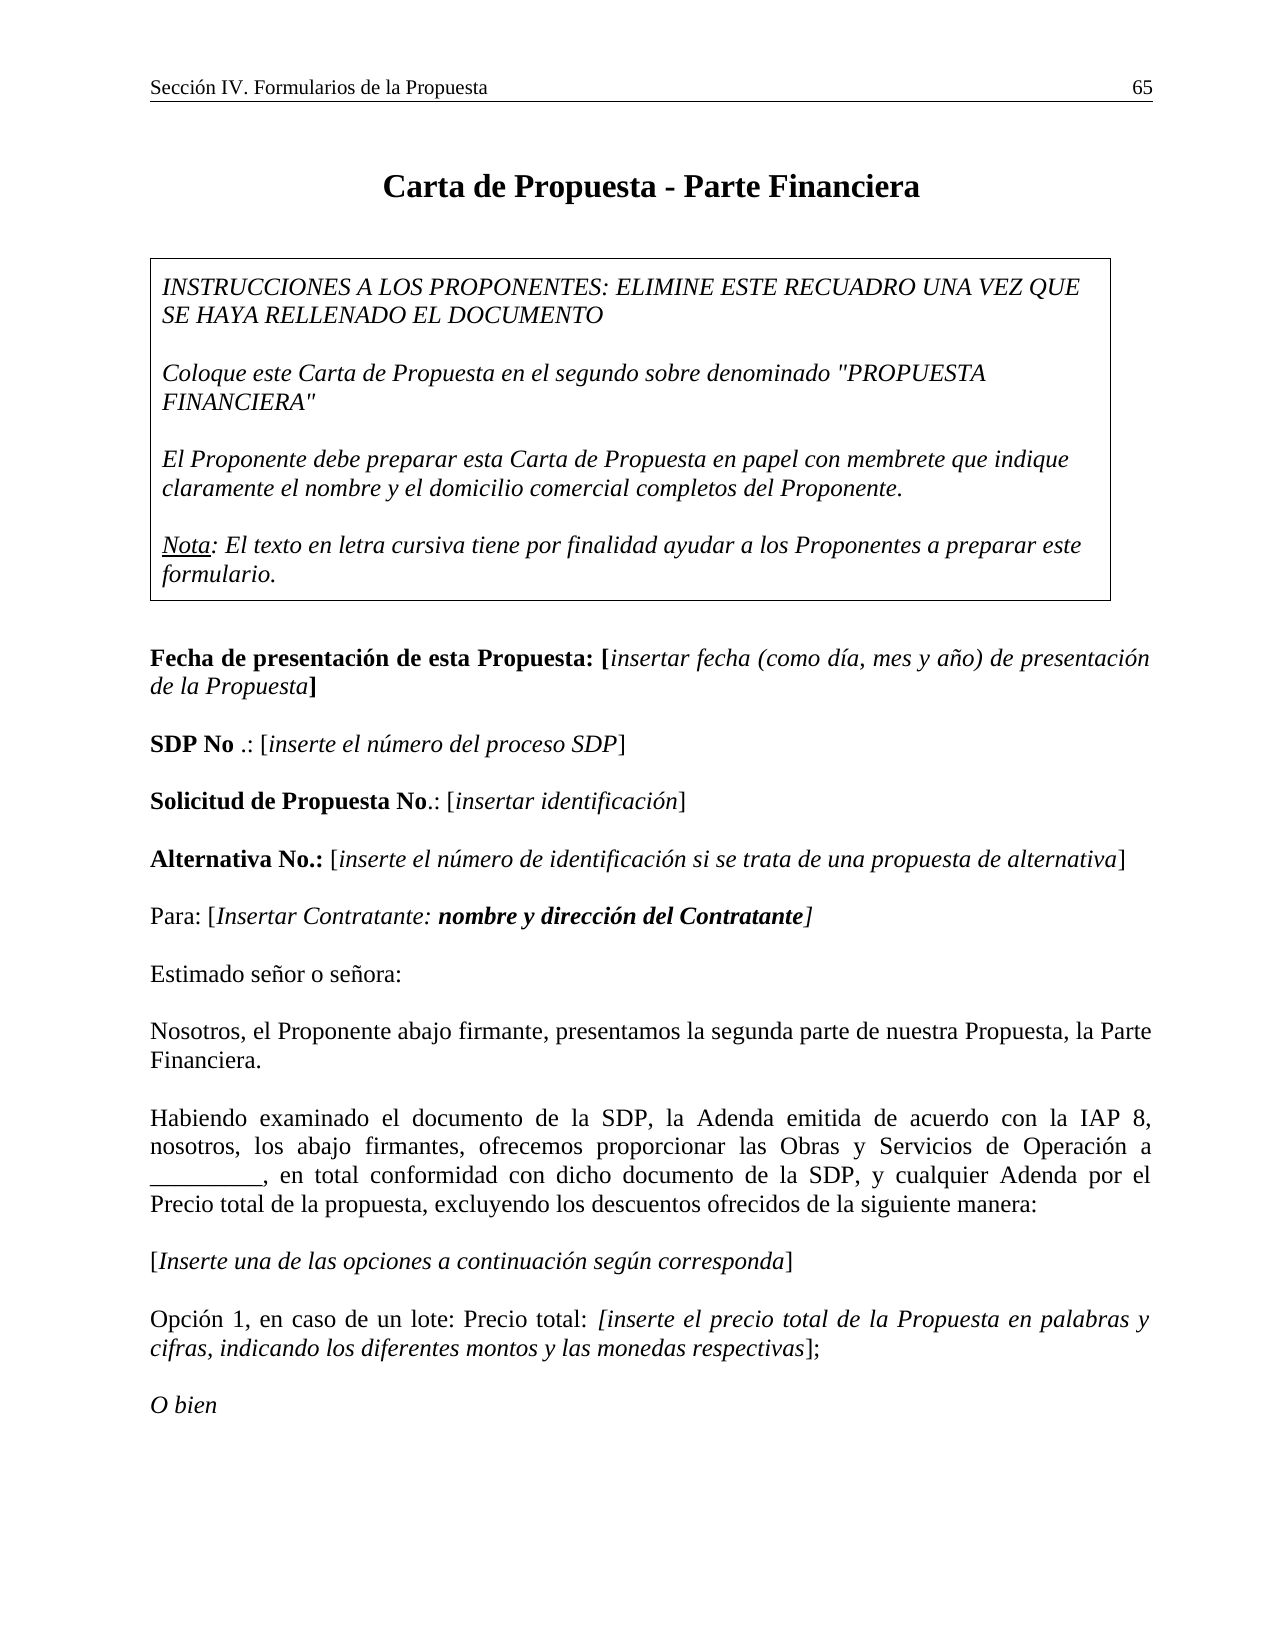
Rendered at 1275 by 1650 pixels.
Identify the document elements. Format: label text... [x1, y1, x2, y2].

table_header INSTRUCCIONES A LOS PROPONENTES: ELIMINE ESTE RECUADRO UNA VEZ QUE SE HAYA RELLENADO EL DOCUMENTO Coloque este Carta de Propuesta en el segundo sobre denominado "PROPUESTA FINANCIERA" El Proponente debe preparar esta Carta de Propuesta en papel con membrete que indique claramente el nombre y el domicilio comercial completos del Proponente. Nota: El texto en letra cursiva tiene por finalidad ayudar a los Proponentes a preparar este formulario. [151, 259, 1110, 600]
text Habiendo examinado el documento de la SDP, la Adenda emitida de acuerdo con la IAP 8, nosotros, los abajo firmantes, ofrecemos proporcionar las Obras y Servicios de Operación a _________, en total conformidad con dicho documento de la SDP, y cualquier Adenda por el Precio total de la propuesta, excluyendo los descuentos ofrecidos de la siguiente manera: [150, 1103, 1153, 1218]
text Nosotros, el Proponente abajo firmante, presentamos la segunda parte de nuestra Propuesta, la Parte Financiera. [150, 1016, 1153, 1074]
text Para: [Insertar Contratante: nombre y dirección del Contratante] [150, 901, 1153, 930]
text Alternativa No.: [inserte el número de identificación si se trata de una propuesta de alternativa] [150, 844, 1153, 873]
text Solicitud de Propuesta No.: [insertar identificación] [150, 786, 1153, 815]
text SDP No .: [inserte el número del proceso SDP] [150, 729, 1153, 758]
subtitle Carta de Propuesta - Parte Financiera [150, 166, 1153, 204]
text O bien [150, 1390, 1153, 1419]
text Fecha de presentación de esta Propuesta: [insertar fecha (como día, mes y año) de presentación de la Propuesta] [150, 643, 1153, 700]
text Opción 1, en caso de un lote: Precio total: [inserte el precio total de la Propuesta en palabras y cifras, indicando los diferentes montos y las monedas respectivas]; [150, 1304, 1153, 1361]
text [Inserte una de las opciones a continuación según corresponda] [150, 1246, 1153, 1275]
text Estimado señor o señora: [150, 959, 1153, 988]
